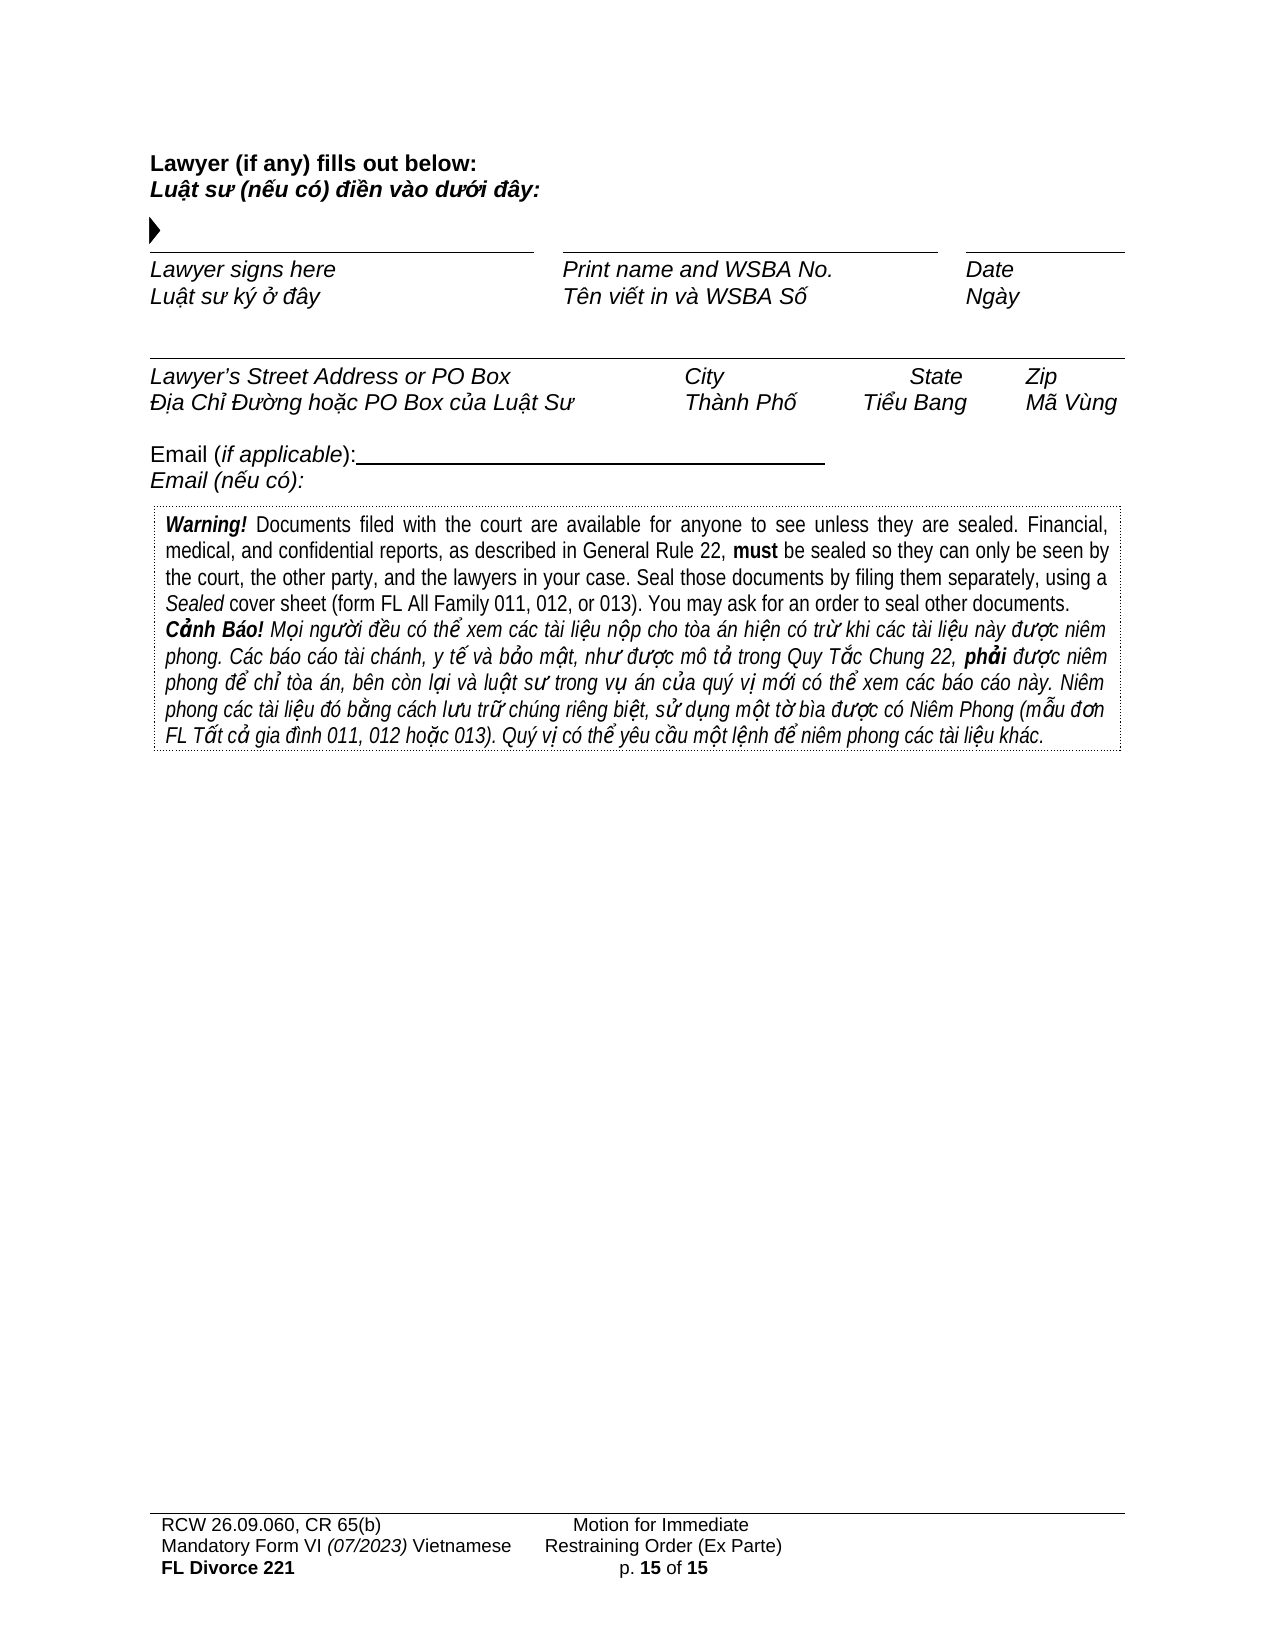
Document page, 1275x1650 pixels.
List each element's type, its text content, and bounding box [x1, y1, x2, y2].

text Lawyer (if any) fills out below: [150, 150, 1125, 176]
text Email (if applicable): [150, 441, 1125, 467]
text Lawyer’s Street Address or PO Box City State Zip [150, 363, 1125, 389]
table_header Warning! Documents filed with the court are available for anyone to see unless they are sealed. Financial, medical, and confidential reports, as described in General Rule 22, must be sealed so they can only be seen by the court, the other party, and the lawyers in your case. Seal those documents by filing them separately, using a Sealed cover sheet (form FL All Family 011, 012, or 013). You may ask for an order to seal other documents. Cảnh Báo! Mọi người đều có thể xem các tài liệu nộp cho tòa án hiện có trừ khi các tài liệu này được niêm phong. Các báo cáo tài chánh, y tế và bảo mật, như được mô tả trong Quy Tắc Chung 22, phải được niêm phong để chỉ tòa án, bên còn lại và luật sư trong vụ án của quý vị mới có thể xem các báo cáo này. Niêm phong các tài liệu đó bằng cách lưu trữ chúng riêng biệt, sử dụng một tờ bìa được có Niêm Phong (mẫu đơn FL Tất cả gia đình 011, 012 hoặc 013). Quý vị có thể yêu cầu một lệnh để niêm phong các tài liệu khác. [154, 506, 1121, 750]
text Luật sư ký ở đây Tên viết in và WSBA Số Ngày [150, 283, 1125, 309]
text Email (nếu có): [150, 467, 1125, 493]
text Lawyer signs here Print name and WSBA No. Date [150, 256, 1125, 283]
text Địa Chỉ Đường hoặc PO Box của Luật Sư Thành Phố Tiểu Bang Mã Vùng [150, 389, 1125, 416]
text Luật sư (nếu có) điền vào dưới đây: [150, 176, 1125, 203]
